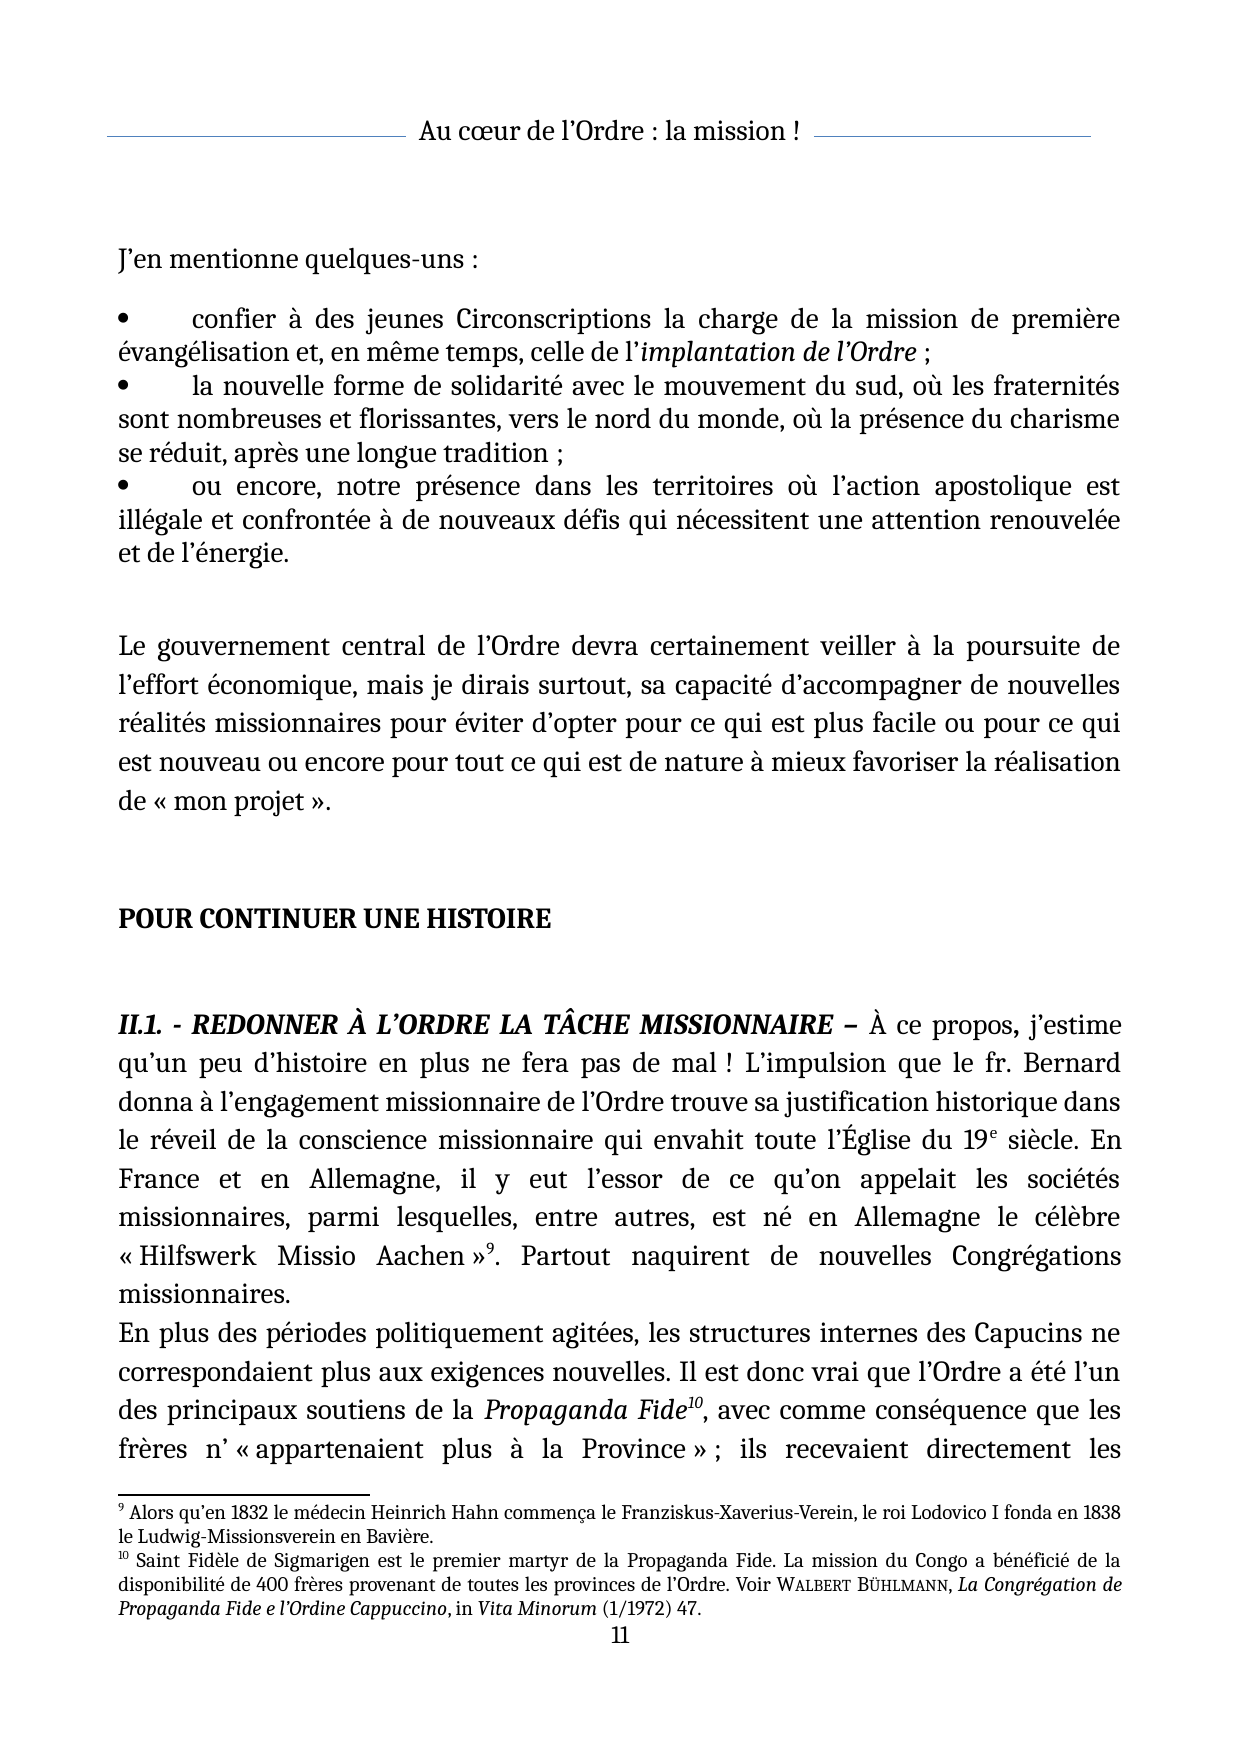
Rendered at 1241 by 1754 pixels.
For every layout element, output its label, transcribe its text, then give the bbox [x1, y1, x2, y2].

list confier à des jeunes Circonscriptions la charge de la mission de première évangélisation et, en même temps, celle de l’implantation de l’Ordre ; [118, 302, 1122, 369]
text II.1. - Redonner à l’Ordre la tâche missionnaire – À ce propos, j’estime qu’un peu d’histoire en plus ne fera pas de mal ! L’impulsion que le fr. Bernard donna à l’engagement missionnaire de l’Ordre trouve sa justification historique dans le réveil de la conscience missionnaire qui envahit toute l’Église du 19e siècle. En France et en Allemagne, il y eut l’essor de ce qu’on appelait les sociétés missionnaires, parmi lesquelles, entre autres, est né en Allemagne le célèbre « Hilfswerk Missio Aachen ». Partout naquirent de nouvelles Congrégations missionnaires. [118, 1008, 1122, 1311]
text Le gouvernement central de l’Ordre devra certainement veiller à la poursuite de l’effort économique, mais je dirais surtout, sa capacité d’accompagner de nouvelles réalités missionnaires pour éviter d’opter pour ce qui est plus facile ou pour ce qui est nouveau ou encore pour tout ce qui est de nature à mieux favoriser la réalisation de « mon projet ». [118, 629, 1122, 817]
text J’en mentionne quelques-uns : [118, 242, 1122, 276]
subtitle Pour continuer une histoire [118, 902, 1122, 936]
list ou encore, notre présence dans les territoires où l’action apostolique est illégale et confrontée à de nouveaux défis qui nécessitent une attention renouvelée et de l’énergie. [118, 469, 1122, 570]
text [118, 1316, 1122, 1465]
list la nouvelle forme de solidarité avec le mouvement du sud, où les fraternités sont nombreuses et florissantes, vers le nord du monde, où la présence du charisme se réduit, après une longue tradition ; [118, 369, 1122, 469]
